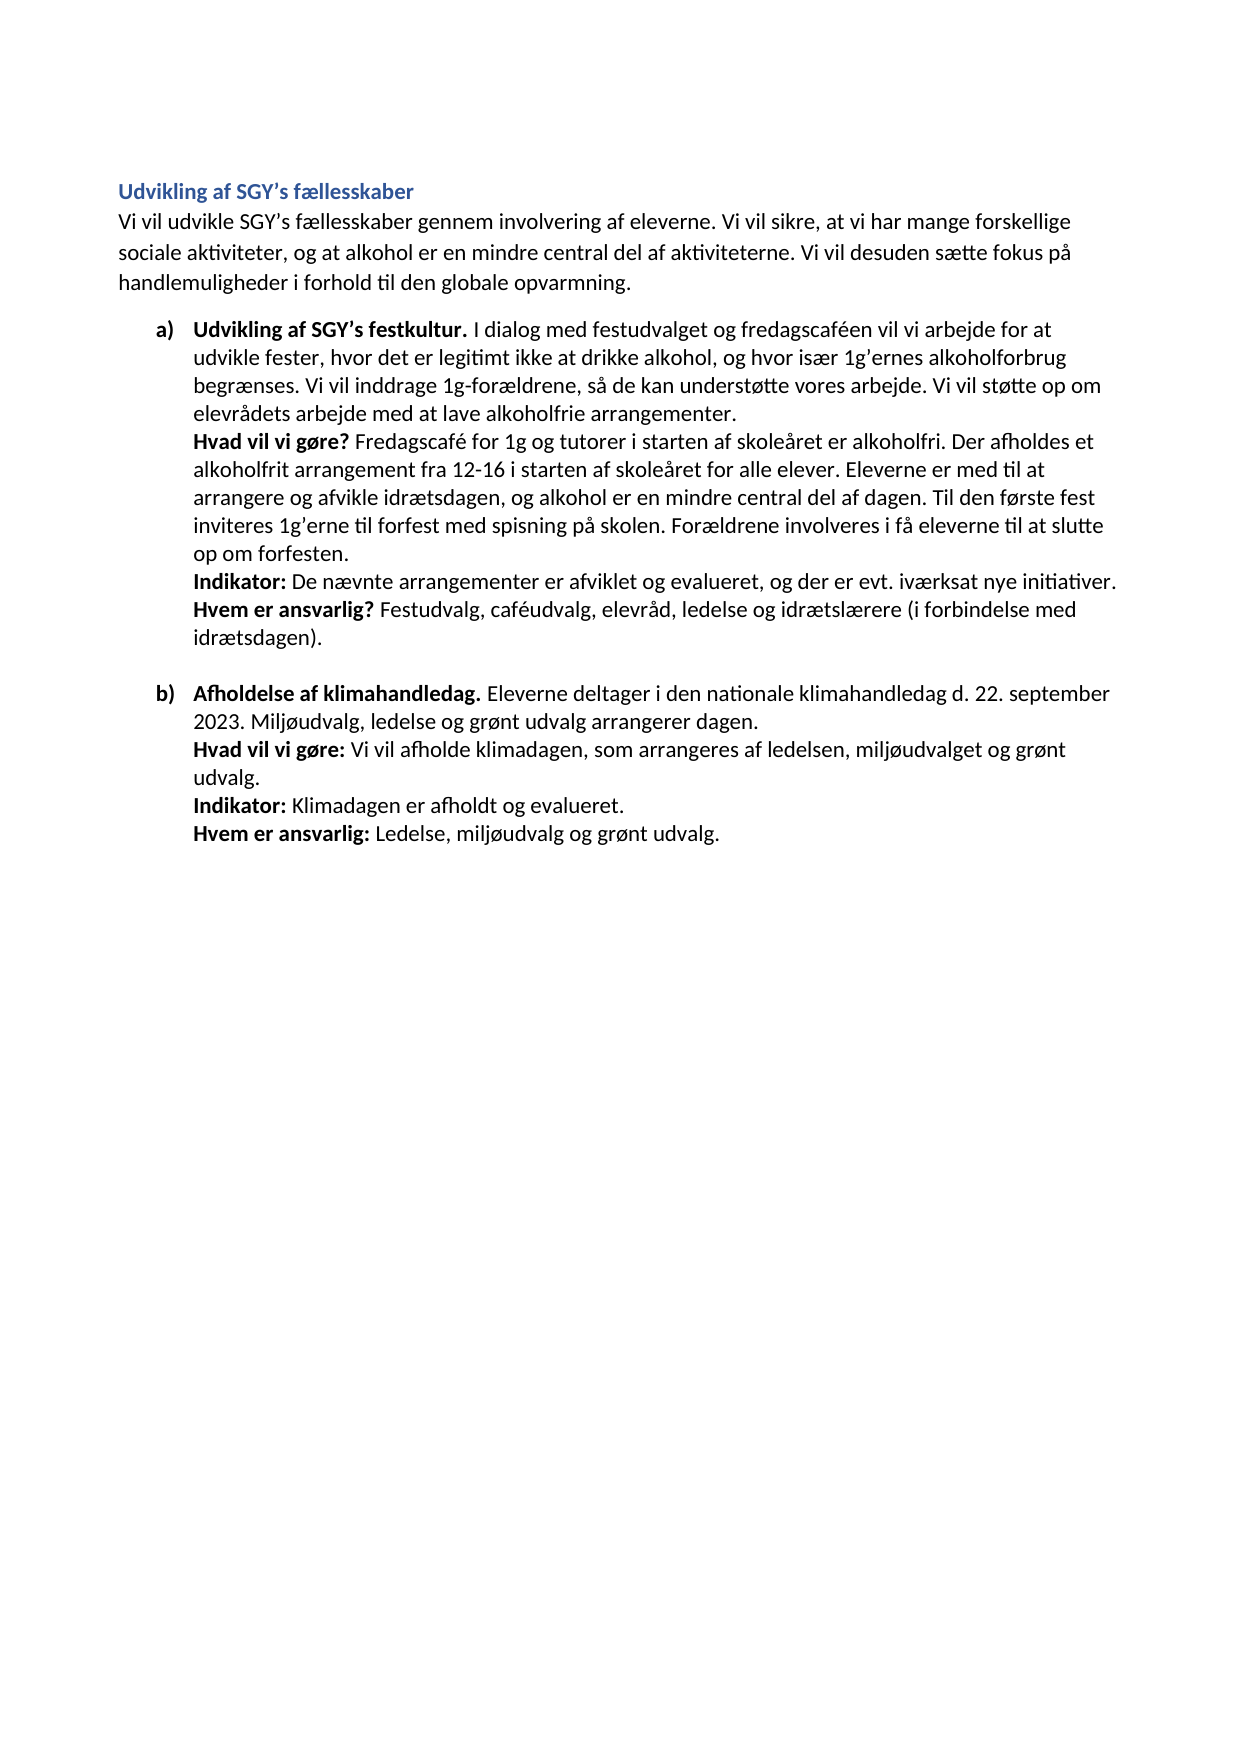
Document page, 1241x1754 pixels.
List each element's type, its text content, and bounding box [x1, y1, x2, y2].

list Afholdelse af klimahandledag. Eleverne deltager i den nationale klimahandledag d. 22. september 2023. Miljøudvalg, ledelse og grønt udvalg arrangerer dagen. [156, 679, 1122, 735]
text Indikator: De nævnte arrangementer er afviklet og evalueret, og der er evt. iværksat nye initiativer. [156, 567, 1122, 595]
text Hvad vil vi gøre? Fredagscafé for 1g og tutorer i starten af skoleåret er alkoholfri. Der afholdes et alkoholfrit arrangement fra 12-16 i starten af skoleåret for alle elever. Eleverne er med til at arrangere og afvikle idrætsdagen, og alkohol er en mindre central del af dagen. Til den første fest inviteres 1g’erne til forfest med spisning på skolen. Forældrene involveres i få eleverne til at slutte op om forfesten. [193, 427, 1122, 567]
subtitle Udvikling af SGY’s fællesskaber [118, 177, 1122, 205]
text Hvem er ansvarlig? Festudvalg, caféudvalg, elevråd, ledelse og idrætslærere (i forbindelse med idrætsdagen). [193, 595, 1122, 651]
text Indikator: Klimadagen er afholdt og evalueret. [193, 791, 1122, 819]
text Hvad vil vi gøre: Vi vil afholde klimadagen, som arrangeres af ledelsen, miljøudvalget og grønt udvalg. [193, 735, 1122, 791]
list Udvikling af SGY’s festkultur. I dialog med festudvalget og fredagscaféen vil vi arbejde for at udvikle fester, hvor det er legitimt ikke at drikke alkohol, og hvor især 1g’ernes alkoholforbrug begrænses. Vi vil inddrage 1g-forældrene, så de kan understøtte vores arbejde. Vi vil støtte op om elevrådets arbejde med at lave alkoholfrie arrangementer. [156, 315, 1122, 427]
text Vi vil udvikle SGY’s fællesskaber gennem involvering af eleverne. Vi vil sikre, at vi har mange forskellige sociale aktiviteter, og at alkohol er en mindre central del af aktiviteterne. Vi vil desuden sætte fokus på handlemuligheder i forhold til den globale opvarmning. [118, 207, 1122, 296]
text Hvem er ansvarlig: Ledelse, miljøudvalg og grønt udvalg. [193, 819, 1122, 847]
